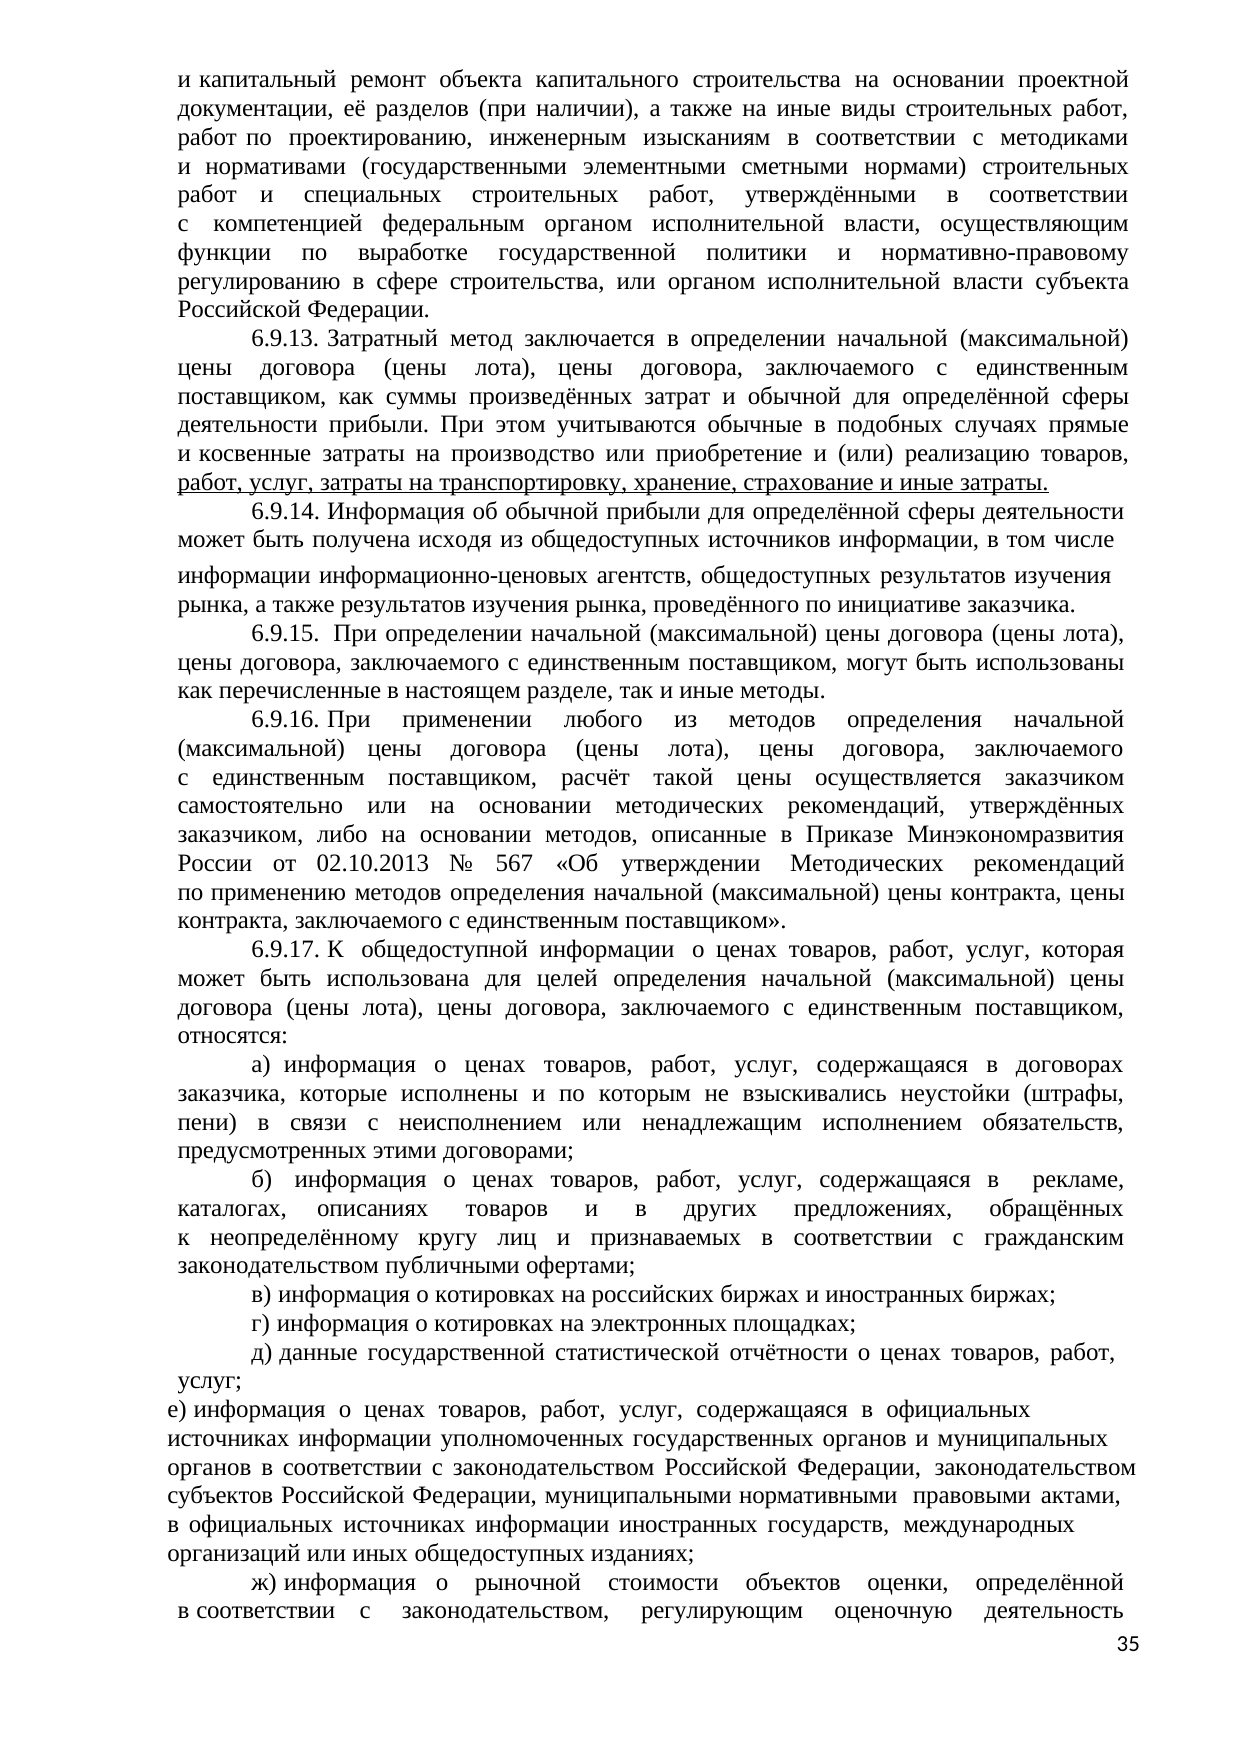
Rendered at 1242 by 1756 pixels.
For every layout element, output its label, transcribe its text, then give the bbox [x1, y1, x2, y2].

text а) информация о ценах товаров, работ, услуг, содержащаяся в договорах заказчика, которые исполнены и по которым не взыскивались неустойки (штрафы, пени) в связи с неисполнением или ненадлежащим исполнением обязательств, предусмотренных этими договорами; [177, 1049, 1124, 1164]
text д) данные государственной статистической отчётности о ценах товаров, работ, [251, 1337, 1139, 1366]
list При применении любого из методов определения начальной (максимальной) цены договора (цены лота), цены договора, заключаемого с единственным поставщиком, расчёт такой цены осуществляется заказчиком самостоятельно или на основании методических рекомендаций, утверждённых заказчиком, либо на основании методов, описанные в Приказе Минэкономразвития России от 02.10.2013 № 567 «Об утверждении Методических рекомендаций по применению методов определения начальной (максимальной) цены контракта, цены контракта, заключаемого с единственным поставщиком». [177, 704, 1124, 934]
list К общедоступной информации о ценах товаров, работ, услуг, которая может быть использована для целей определения начальной (максимальной) цены договора (цены лота), цены договора, заключаемого с единственным поставщиком, относятся: [177, 934, 1124, 1049]
list Затратный метод заключается в определении начальной (максимальной) цены договора (цены лота), цены договора, заключаемого с единственным поставщиком, как суммы произведённых затрат и обычной для определённой сферы деятельности прибыли. При этом учитываются обычные в подобных случаях прямые и косвенные затраты на производство или приобретение и (или) реализацию товаров, работ, услуг, затраты на транспортировку, хранение, страхование и иные затраты. [177, 323, 1129, 496]
list Информация об обычной прибыли для определённой сферы деятельности может быть получена исходя из общедоступных источников информации, в том числе [177, 496, 1124, 553]
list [177, 64, 1129, 323]
text е) информация о ценах товаров, работ, услуг, содержащаяся в официальных источниках информации уполномоченных государственных органов и муниципальных органов в соответствии с законодательством Российской Федерации, законодательством субъектов Российской Федерации, муниципальными нормативными правовыми актами, в официальных источниках информации иностранных государств, международных организаций или иных общедоступных изданиях; [167, 1394, 1139, 1567]
text информации информационно-ценовых агентств, общедоступных результатов изучения рынка, а также результатов изучения рынка, проведённого по инициативе заказчика. [177, 561, 1123, 618]
text услуг; [177, 1366, 1139, 1394]
list При определении начальной (максимальной) цены договора (цены лота), цены договора, заключаемого с единственным поставщиком, могут быть использованы как перечисленные в настоящем разделе, так и иные методы. [177, 618, 1124, 704]
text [177, 1567, 1124, 1624]
text в) информация о котировках на российских биржах и иностранных биржах; г) информация о котировках на электронных площадках; [251, 1279, 1072, 1337]
text б) информация о ценах товаров, работ, услуг, содержащаяся в рекламе, каталогах, описаниях товаров и в других предложениях, обращённых к неопределённому кругу лиц и признаваемых в соответствии с гражданским законодательством публичными офертами; [177, 1164, 1124, 1279]
